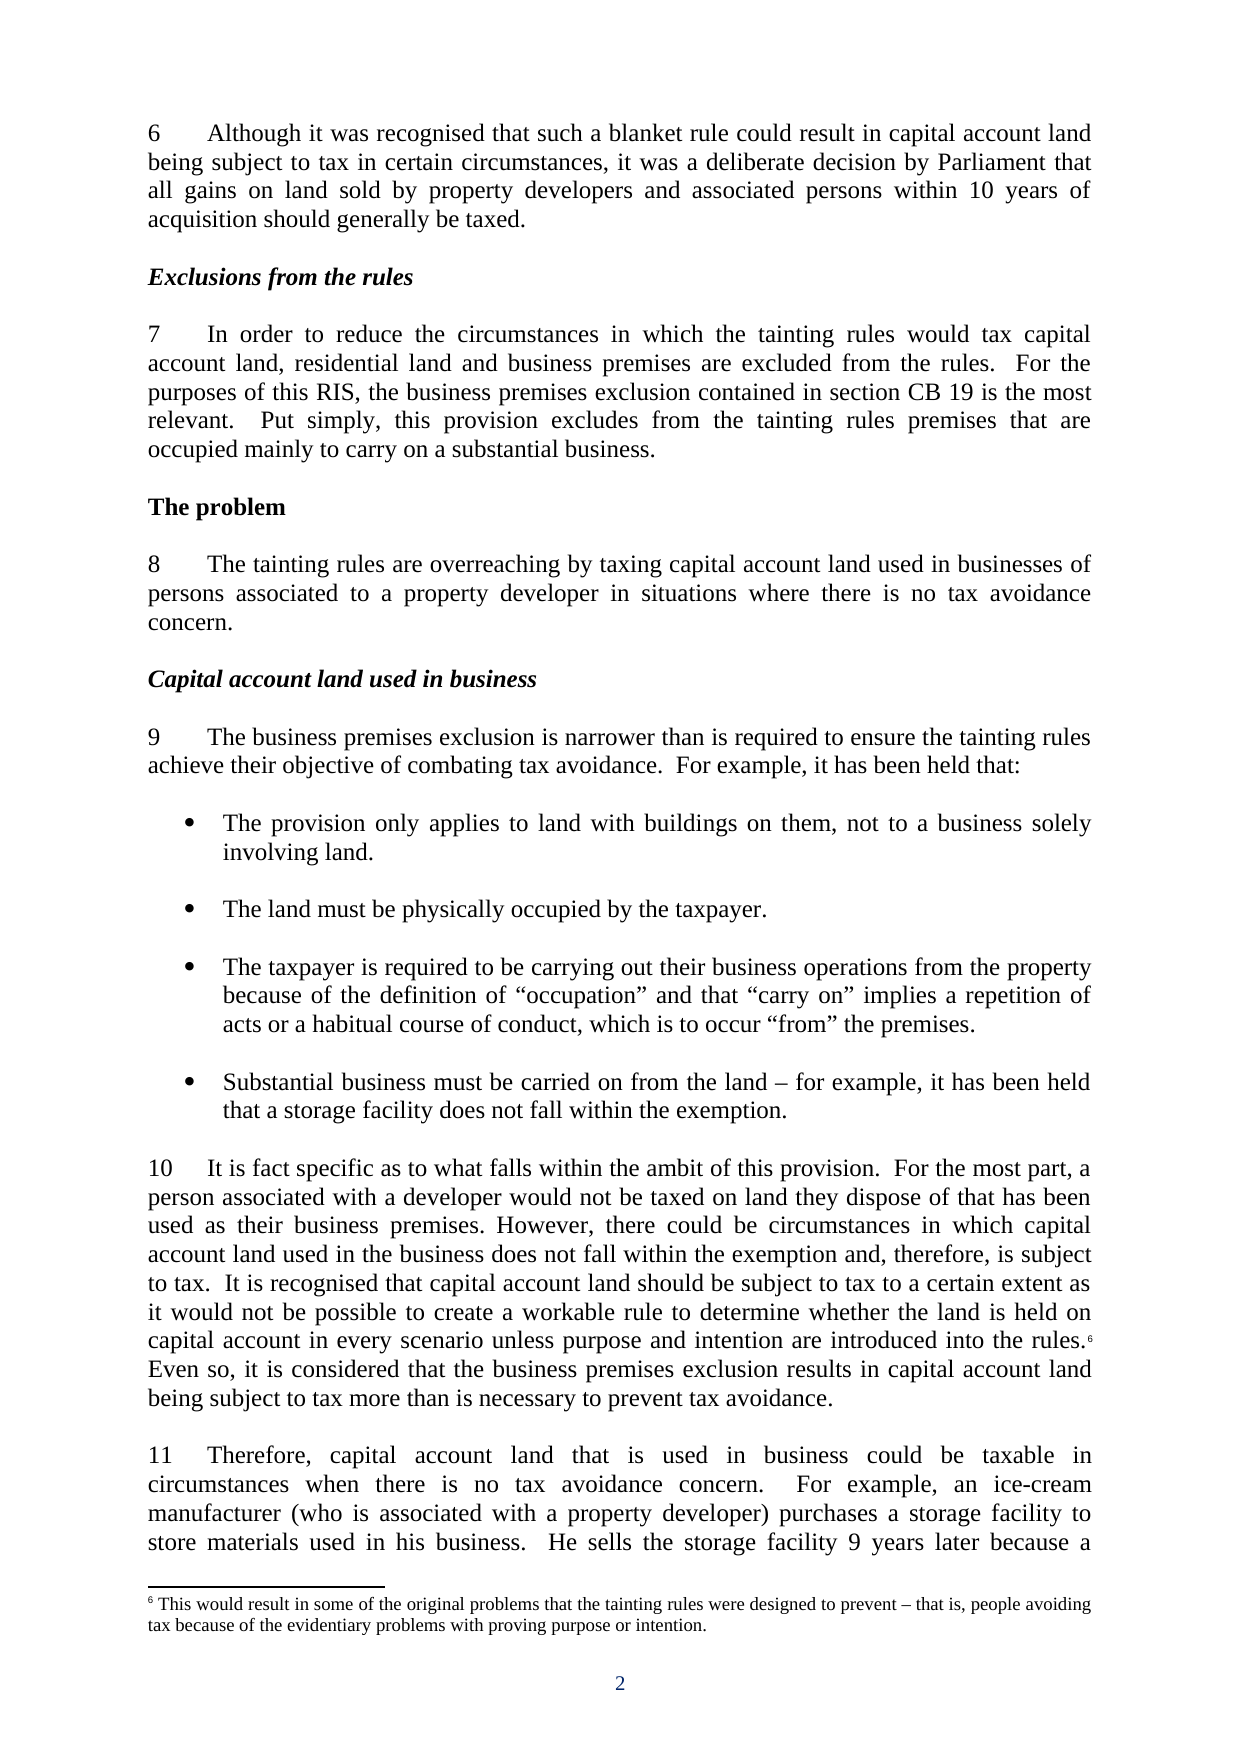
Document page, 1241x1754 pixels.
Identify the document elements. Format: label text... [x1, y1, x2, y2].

text Although it was recognised that such a blanket rule could result in capital account land being subject to tax in certain circumstances, it was a deliberate decision by Parliament that all gains on land sold by property developers and associated persons within 10 years of acquisition should generally be taxed. [148, 118, 1092, 233]
list The land must be physically occupied by the taxpayer. [185, 894, 1092, 923]
list Substantial business must be carried on from the land – for example, it has been held that a storage facility does not fall within the exemption. [185, 1067, 1092, 1124]
list The provision only applies to land with buildings on them, not to a business solely involving land. [185, 808, 1092, 866]
text Exclusions from the rules [148, 262, 1092, 291]
text In order to reduce the circumstances in which the tainting rules would tax capital account land, residential land and business premises are excluded from the rules. For the purposes of this RIS, the business premises exclusion contained in section CB 19 is the most relevant. Put simply, this provision excludes from the tainting rules premises that are occupied mainly to carry on a substantial business. [148, 319, 1092, 463]
text The problem [148, 492, 1092, 521]
text Capital account land used in business [148, 664, 1092, 693]
text It is fact specific as to what falls within the ambit of this provision. For the most part, a person associated with a developer would not be taxed on land they dispose of that has been used as their business premises. However, there could be circumstances in which capital account land used in the business does not fall within the exemption and, therefore, is subject to tax. It is recognised that capital account land should be subject to tax to a certain extent as it would not be possible to create a workable rule to determine whether the land is held on capital account in every scenario unless purpose and intention are introduced into the rules. Even so, it is considered that the business premises exclusion results in capital account land being subject to tax more than is necessary to prevent tax avoidance. [148, 1153, 1092, 1412]
text The tainting rules are overreaching by taxing capital account land used in businesses of persons associated to a property developer in situations where there is no tax avoidance concern. [148, 549, 1092, 636]
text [148, 1441, 1092, 1556]
list The taxpayer is required to be carrying out their business operations from the property because of the definition of “occupation” and that “carry on” implies a repetition of acts or a habitual course of conduct, which is to occur “from” the premises. [185, 952, 1092, 1038]
text The business premises exclusion is narrower than is required to ensure the tainting rules achieve their objective of combating tax avoidance. For example, it has been held that: [148, 722, 1092, 779]
